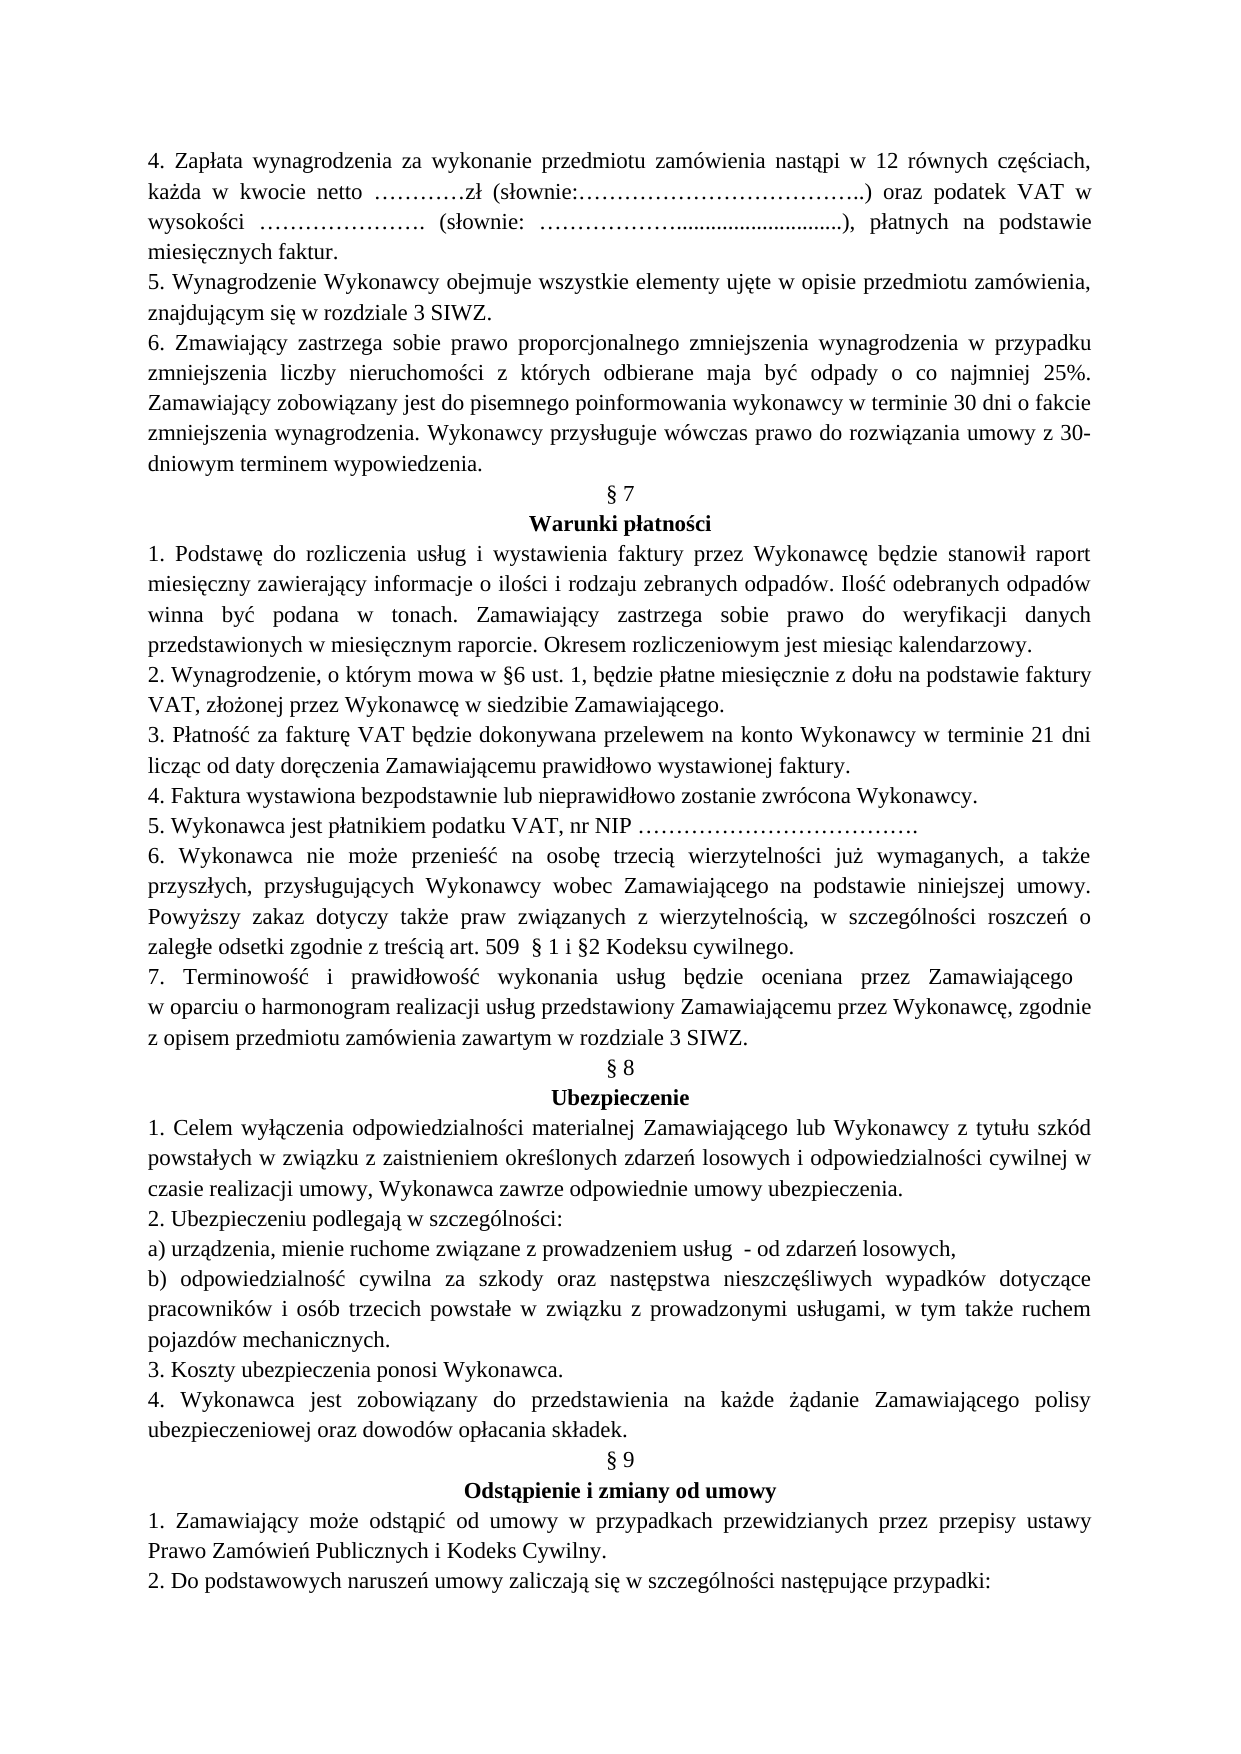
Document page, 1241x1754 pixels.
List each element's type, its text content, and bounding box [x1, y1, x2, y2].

text 2. Wynagrodzenie, o którym mowa w §6 ust. 1, będzie płatne miesięcznie z dołu na podstawie faktury VAT, złożonej przez Wykonawcę w siedzibie Zamawiającego. [148, 661, 1093, 718]
text 6. Zmawiający zastrzega sobie prawo proporcjonalnego zmniejszenia wynagrodzenia w przypadku zmniejszenia liczby nieruchomości z których odbierane maja być odpady o co najmniej 25%. Zamawiający zobowiązany jest do pisemnego poinformowania wykonawcy w terminie 30 dni o fakcie zmniejszenia wynagrodzenia. Wykonawcy przysługuje wówczas prawo do rozwiązania umowy z 30-dniowym terminem wypowiedzenia. [148, 329, 1093, 476]
text Warunki płatności [148, 510, 1093, 536]
text 1. Podstawę do rozliczenia usług i wystawienia faktury przez Wykonawcę będzie stanowił raport miesięczny zawierający informacje o ilości i rodzaju zebranych odpadów. Ilość odebranych odpadów winna być podana w tonach. Zamawiający zastrzega sobie prawo do weryfikacji danych przedstawionych w miesięcznym raporcie. Okresem rozliczeniowym jest miesiąc kalendarzowy. [148, 540, 1093, 657]
text Odstąpienie i zmiany od umowy [148, 1477, 1093, 1503]
text 4. Wykonawca jest zobowiązany do przedstawienia na każde żądanie Zamawiającego polisy ubezpieczeniowej oraz dowodów opłacania składek. [148, 1386, 1093, 1443]
text § 7 [148, 480, 1093, 506]
text b) odpowiedzialność cywilna za szkody oraz następstwa nieszczęśliwych wypadków dotyczące pracowników i osób trzecich powstałe w związku z prowadzonymi usługami, w tym także ruchem pojazdów mechanicznych. [148, 1265, 1093, 1352]
text 3. Płatność za fakturę VAT będzie dokonywana przelewem na konto Wykonawcy w terminie 21 dni licząc od daty doręczenia Zamawiającemu prawidłowo wystawionej faktury. [148, 722, 1093, 778]
text § 9 [148, 1447, 1093, 1473]
text 1. Celem wyłączenia odpowiedzialności materialnej Zamawiającego lub Wykonawcy z tytułu szkód powstałych w związku z zaistnieniem określonych zdarzeń losowych i odpowiedzialności cywilnej w czasie realizacji umowy, Wykonawca zawrze odpowiednie umowy ubezpieczenia. [148, 1114, 1093, 1201]
text 4. Faktura wystawiona bezpodstawnie lub nieprawidłowo zostanie zwrócona Wykonawcy. [148, 782, 1093, 808]
text 5. Wynagrodzenie Wykonawcy obejmuje wszystkie elementy ujęte w opisie przedmiotu zamówienia, znajdującym się w rozdziale 3 SIWZ. [148, 268, 1093, 325]
text 1. Zamawiający może odstąpić od umowy w przypadkach przewidzianych przez przepisy ustawy Prawo Zamówień Publicznych i Kodeks Cywilny. [148, 1507, 1093, 1563]
text 2. Do podstawowych naruszeń umowy zaliczają się w szczególności następujące przypadki: [148, 1567, 1093, 1594]
text a) urządzenia, mienie ruchome związane z prowadzeniem usług - od zdarzeń losowych, [148, 1235, 1093, 1261]
text Ubezpieczenie [148, 1084, 1093, 1110]
text 2. Ubezpieczeniu podlegają w szczególności: [148, 1205, 1093, 1231]
text 5. Wykonawca jest płatnikiem podatku VAT, nr NIP ………………………………. [148, 812, 1093, 838]
text 3. Koszty ubezpieczenia ponosi Wykonawca. [148, 1356, 1093, 1382]
text 4. Zapłata wynagrodzenia za wykonanie przedmiotu zamówienia nastąpi w 12 równych częściach, każda w kwocie netto …………zł (słownie:………………………………..) oraz podatek VAT w wysokości …………………. (słownie: ……………….............................), płatnych na podstawie miesięcznych faktur. [148, 148, 1093, 264]
text 6. Wykonawca nie może przenieść na osobę trzecią wierzytelności już wymaganych, a także przyszłych, przysługujących Wykonawcy wobec Zamawiającego na podstawie niniejszej umowy. Powyższy zakaz dotyczy także praw związanych z wierzytelnością, w szczególności roszczeń o zaległe odsetki zgodnie z treścią art. 509 § 1 i §2 Kodeksu cywilnego. [148, 842, 1093, 959]
text § 8 [148, 1054, 1093, 1080]
text 7. Terminowość i prawidłowość wykonania usług będzie oceniana przez Zamawiającego w oparciu o harmonogram realizacji usług przedstawiony Zamawiającemu przez Wykonawcę, zgodnie z opisem przedmiotu zamówienia zawartym w rozdziale 3 SIWZ. [148, 963, 1093, 1050]
